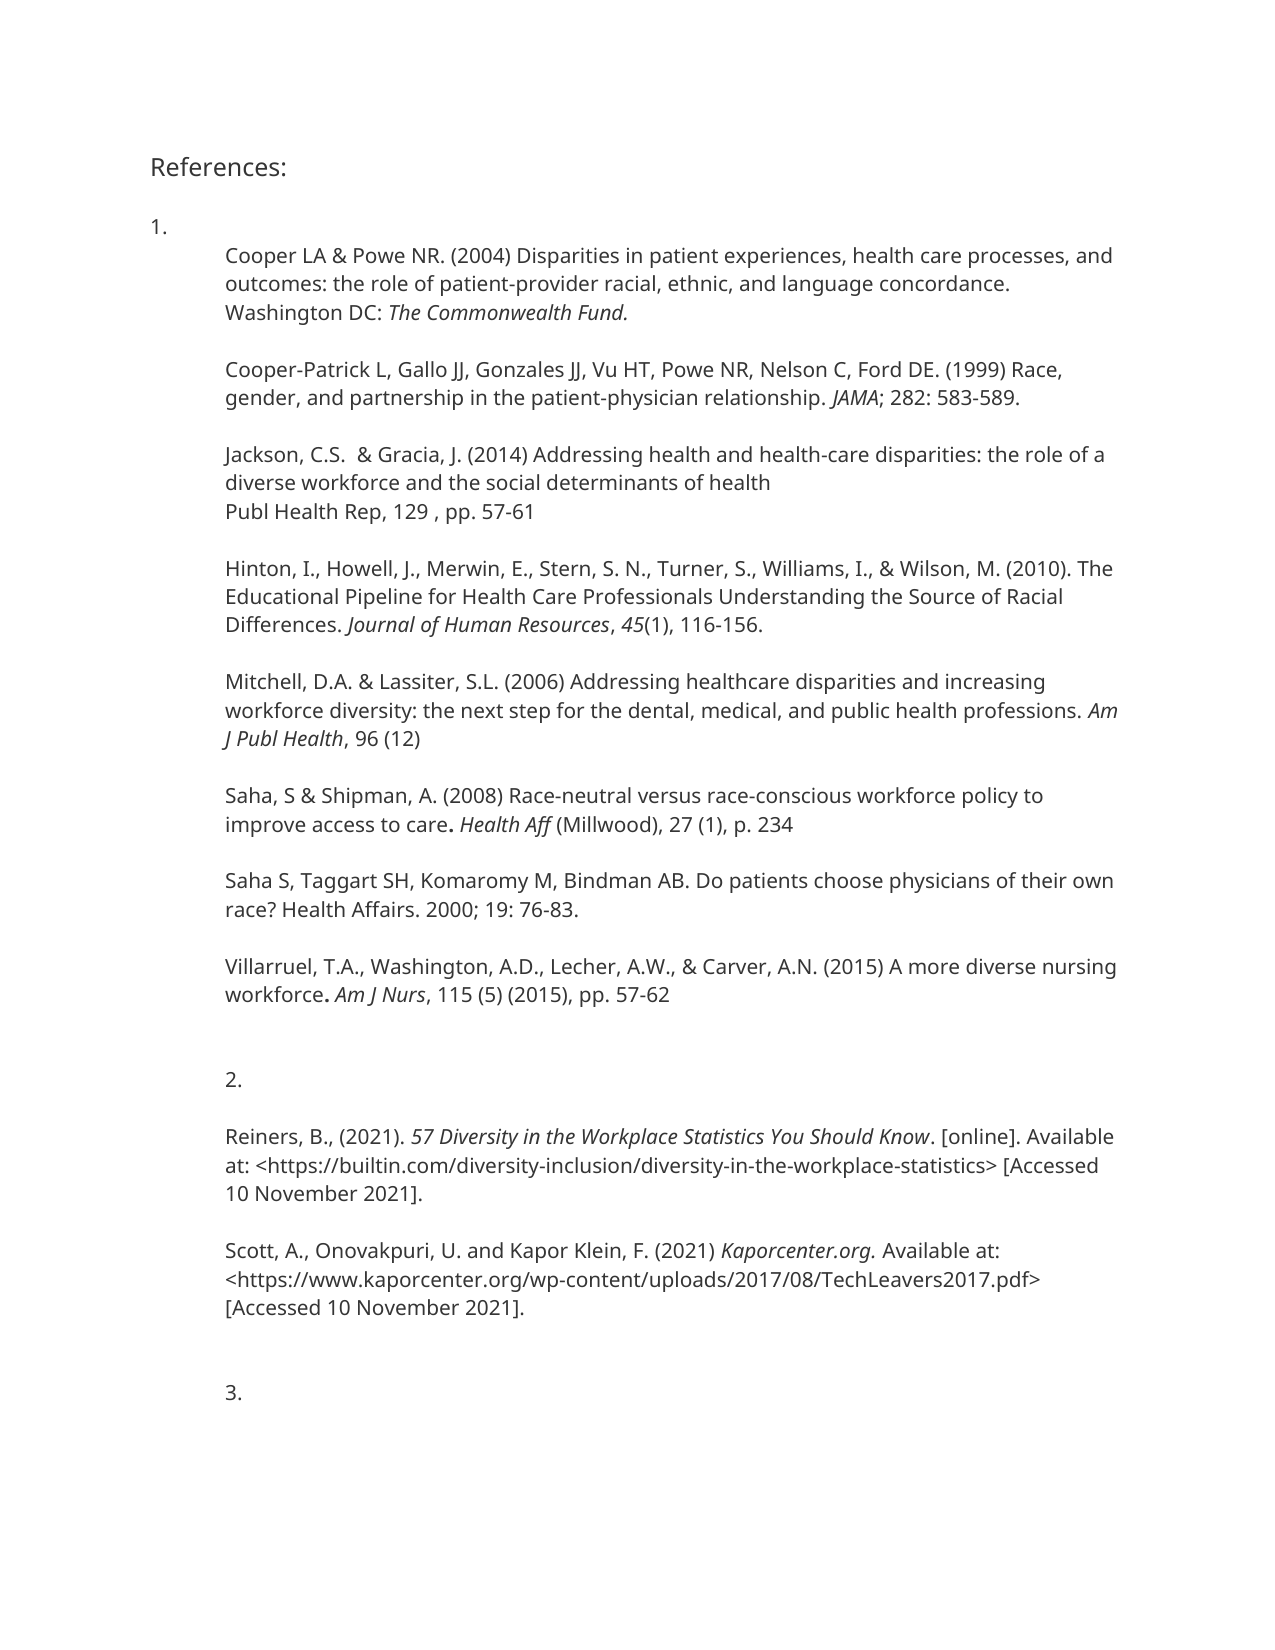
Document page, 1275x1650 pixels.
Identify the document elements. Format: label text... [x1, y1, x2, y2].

text Jackson, C.S. & Gracia, J. (2014) Addressing health and health-care disparities: the role of a diverse workforce and the social determinants of health [225, 440, 1125, 497]
text 3. [225, 1378, 1125, 1407]
text References: [150, 150, 1125, 184]
text Hinton, I., Howell, J., Merwin, E., Stern, S. N., Turner, S., Williams, I., & Wilson, M. (2010). The Educational Pipeline for Health Care Professionals Understanding the Source of Racial Differences. Journal of Human Resources, 45(1), 116-156. [225, 554, 1125, 639]
text Saha S, Taggart SH, Komaromy M, Bindman AB. Do patients choose physicians of their own race? Health Affairs. 2000; 19: 76-83. [225, 867, 1125, 923]
text Cooper-Patrick L, Gallo JJ, Gonzales JJ, Vu HT, Powe NR, Nelson C, Ford DE. (1999) Race, gender, and partnership in the patient-physician relationship. JAMA; 282: 583-589. [225, 355, 1125, 412]
text Villarruel, T.A., Washington, A.D., Lecher, A.W., & Carver, A.N. (2015) A more diverse nursing workforce. Am J Nurs, 115 (5) (2015), pp. 57-62 [225, 952, 1125, 1009]
text Cooper LA & Powe NR. (2004) Disparities in patient experiences, health care processes, and outcomes: the role of patient-provider racial, ethnic, and language concordance. Washington DC: The Commonwealth Fund. [225, 241, 1125, 326]
text Saha, S & Shipman, A. (2008) Race-neutral versus race-conscious workforce policy to improve access to care. Health Aff (Millwood), 27 (1), p. 234 [225, 781, 1125, 838]
text Scott, A., Onovakpuri, U. and Kapor Klein, F. (2021) Kaporcenter.org. Available at: <https://www.kaporcenter.org/wp-content/uploads/2017/08/TechLeavers2017.pdf> [Accessed 10 November 2021]. [225, 1236, 1125, 1322]
text Reiners, B., (2021). 57 Diversity in the Workplace Statistics You Should Know. [online]. Available at: <https://builtin.com/diversity-inclusion/diversity-in-the-workplace-statistics> [Accessed 10 November 2021]. [225, 1122, 1125, 1208]
text 2. [225, 1066, 1125, 1094]
text Mitchell, D.A. & Lassiter, S.L. (2006) Addressing healthcare disparities and increasing workforce diversity: the next step for the dental, medical, and public health professions. Am J Publ Health, 96 (12) [225, 667, 1125, 753]
text Publ Health Rep, 129 , pp. 57-61 [225, 497, 1125, 525]
